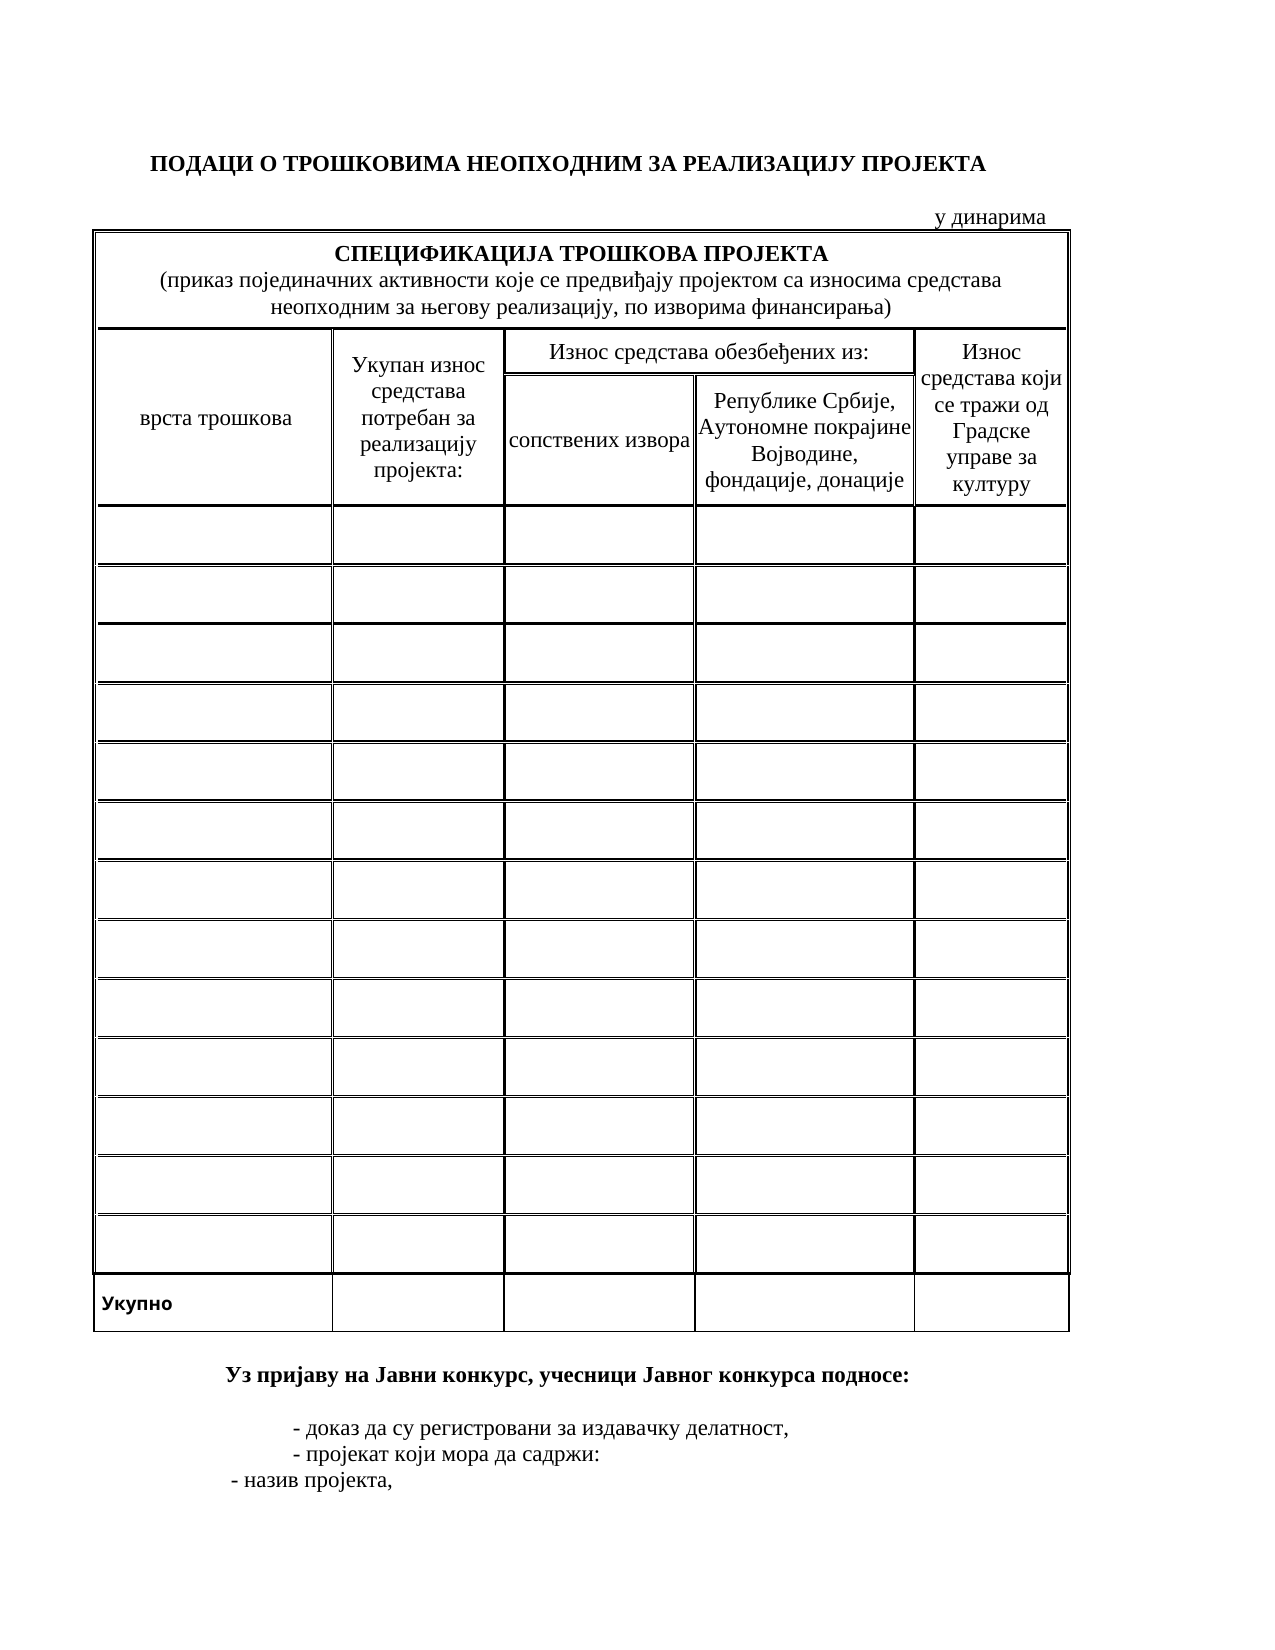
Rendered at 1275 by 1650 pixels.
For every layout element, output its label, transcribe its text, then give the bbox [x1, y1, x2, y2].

table_cell [506, 862, 693, 917]
table_cell [334, 980, 503, 1036]
table_cell Укупан износ средстава потребан за реализацију пројекта: [334, 330, 503, 504]
table_cell [697, 862, 913, 917]
text Уз пријаву на Јавни конкурс, учесници Јавног конкурса подносе: [150, 1361, 1125, 1387]
table_cell [334, 1216, 503, 1272]
table_cell [506, 921, 693, 976]
table_cell [96, 918, 331, 976]
table_cell [697, 1157, 913, 1213]
table_cell [506, 1039, 693, 1094]
table_cell [506, 1098, 693, 1154]
table_cell [696, 1275, 914, 1331]
table_cell [334, 803, 503, 858]
table_cell [506, 744, 693, 799]
text - пројекат који мора да садржи: [224, 1440, 1125, 1467]
table_cell [697, 744, 913, 799]
table_cell [334, 625, 503, 681]
table_cell [94, 1154, 332, 1213]
table_cell [697, 1039, 913, 1094]
table_cell [916, 918, 1068, 976]
table_cell [96, 504, 331, 563]
table_cell [334, 921, 503, 976]
table_cell [916, 622, 1067, 681]
table_cell [697, 507, 913, 563]
table_cell [94, 1213, 332, 1272]
table_cell [916, 504, 1067, 563]
table_cell [506, 803, 693, 858]
table_cell [334, 1039, 503, 1094]
table_cell [334, 685, 503, 740]
table_cell [916, 799, 1068, 858]
table_cell [506, 507, 693, 563]
table_cell [697, 685, 913, 740]
table_cell [914, 1154, 1069, 1213]
table_cell Укупно [95, 1275, 332, 1331]
table_cell [914, 1036, 1069, 1094]
table_cell [96, 799, 331, 858]
table_cell [697, 1216, 913, 1272]
table_cell [96, 740, 331, 799]
table_cell Износ средстава који се тражи од Градске управе за културу [916, 327, 1067, 504]
table_cell [506, 567, 693, 622]
table_cell [697, 980, 913, 1036]
table_cell [96, 563, 331, 622]
table_cell [506, 625, 693, 681]
table_cell [334, 507, 503, 563]
table_cell [505, 1275, 694, 1331]
table_cell [334, 1098, 503, 1154]
table_cell [916, 1095, 1068, 1154]
text ПОДАЦИ О ТРОШКОВИМА НЕОПХОДНИМ ЗА РЕАЛИЗАЦИЈУ ПРОЈЕКТА [150, 150, 1125, 176]
table_cell [506, 980, 693, 1036]
table_cell сопствених извора [506, 376, 693, 504]
table_cell [96, 976, 331, 1036]
table_cell [916, 740, 1068, 799]
table_cell [916, 976, 1068, 1036]
table_cell [916, 858, 1068, 917]
table_cell [334, 1157, 503, 1213]
table_cell [506, 1157, 693, 1213]
table_cell [697, 921, 913, 976]
table_cell [333, 1275, 503, 1331]
table_cell [916, 563, 1068, 622]
table_cell [506, 685, 693, 740]
table_cell [334, 567, 503, 622]
table_cell [96, 858, 331, 917]
table_cell [96, 681, 331, 740]
table_cell [506, 1216, 693, 1272]
table_cell [697, 803, 913, 858]
table_cell [697, 567, 913, 622]
table_cell [915, 1275, 1068, 1331]
table_cell [697, 1098, 913, 1154]
text у динарима [150, 203, 1125, 229]
table_cell Износ средстава обезбеђених из: [506, 330, 913, 372]
table_cell Републике Србије, Аутономне покрајине Војводине, фондације, донације [697, 376, 913, 504]
text - доказ да су регистровани за издавачку делатност, [224, 1414, 1125, 1440]
text - назив пројекта, [224, 1467, 1125, 1493]
table_cell [916, 681, 1068, 740]
table_cell [697, 625, 913, 681]
table_cell [96, 1095, 331, 1154]
table_header СПЕЦИФИКАЦИЈА ТРОШКОВА ПРОЈЕКТА (приказ појединачних активности које се предвиђају пројектом са износима средстава неопходним за његову реализацију, по изворима финансирања) [96, 233, 1067, 327]
table_cell [334, 744, 503, 799]
table_cell [914, 1213, 1069, 1272]
table_cell врста трошкова [96, 327, 331, 504]
table_cell [334, 862, 503, 917]
table_cell [96, 622, 331, 681]
table_cell [94, 1036, 332, 1094]
